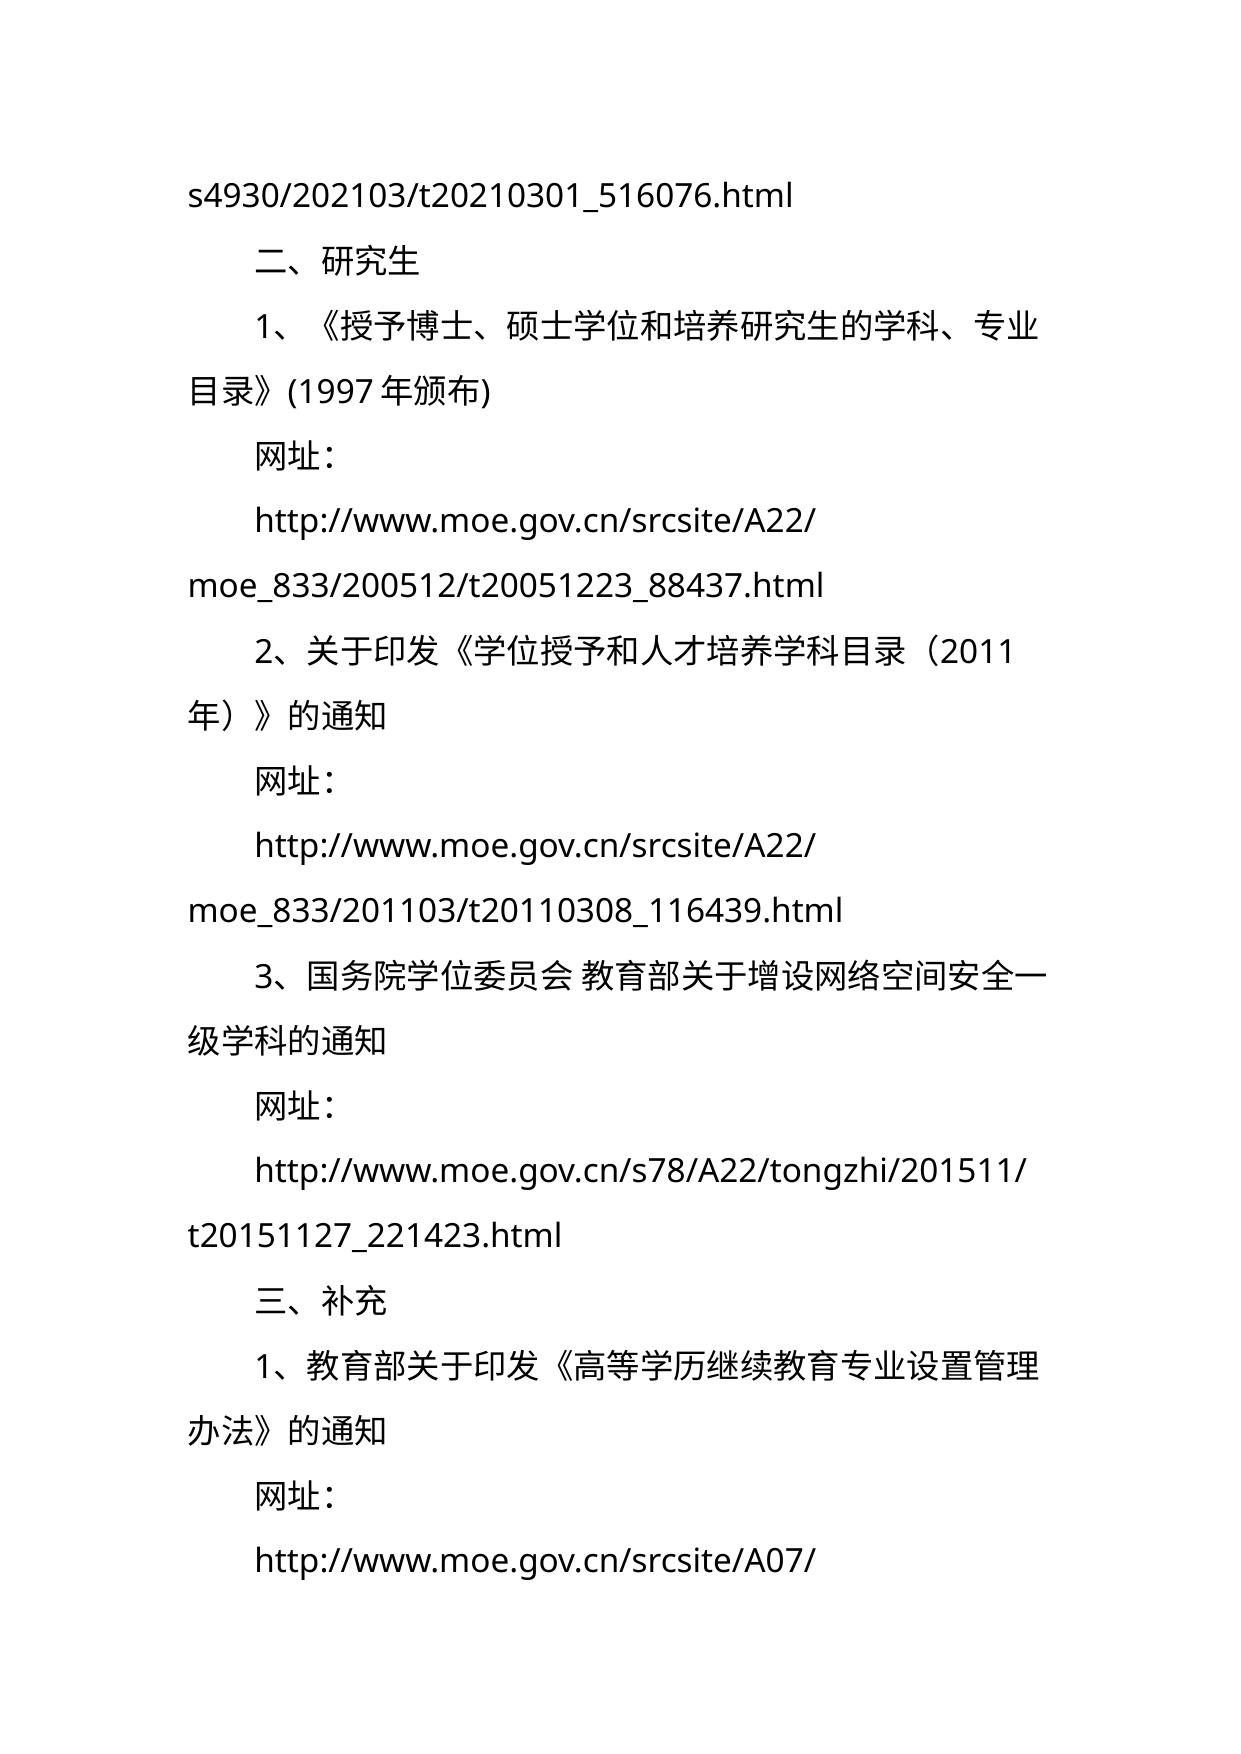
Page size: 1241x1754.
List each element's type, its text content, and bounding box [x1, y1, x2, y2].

text 2、关于印发《学位授予和人才培养学科目录（2011年）》的通知 [187, 617, 1053, 747]
text 二、研究生 [187, 227, 1053, 292]
text 1、教育部关于印发《高等学历继续教育专业设置管理办法》的通知 [187, 1332, 1053, 1462]
text 三、补充 [187, 1267, 1053, 1332]
text http://www.moe.gov.cn/srcsite/A22/moe_833/201103/t20110308_116439.html [187, 812, 1053, 942]
text http://www.moe.gov.cn/s78/A22/tongzhi/201511/t20151127_221423.html [187, 1137, 1053, 1267]
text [187, 162, 1053, 227]
text 网址： [187, 1072, 1053, 1137]
text 网址： [187, 1462, 1053, 1527]
text 3、国务院学位委员会 教育部关于增设网络空间安全一级学科的通知 [187, 942, 1053, 1072]
text 网址： [187, 422, 1053, 487]
text 1、《授予博士、硕士学位和培养研究生的学科、专业目录》(1997年颁布) [187, 292, 1053, 422]
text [187, 1527, 1053, 1592]
text http://www.moe.gov.cn/srcsite/A22/moe_833/200512/t20051223_88437.html [187, 487, 1053, 617]
text 网址： [187, 747, 1053, 812]
